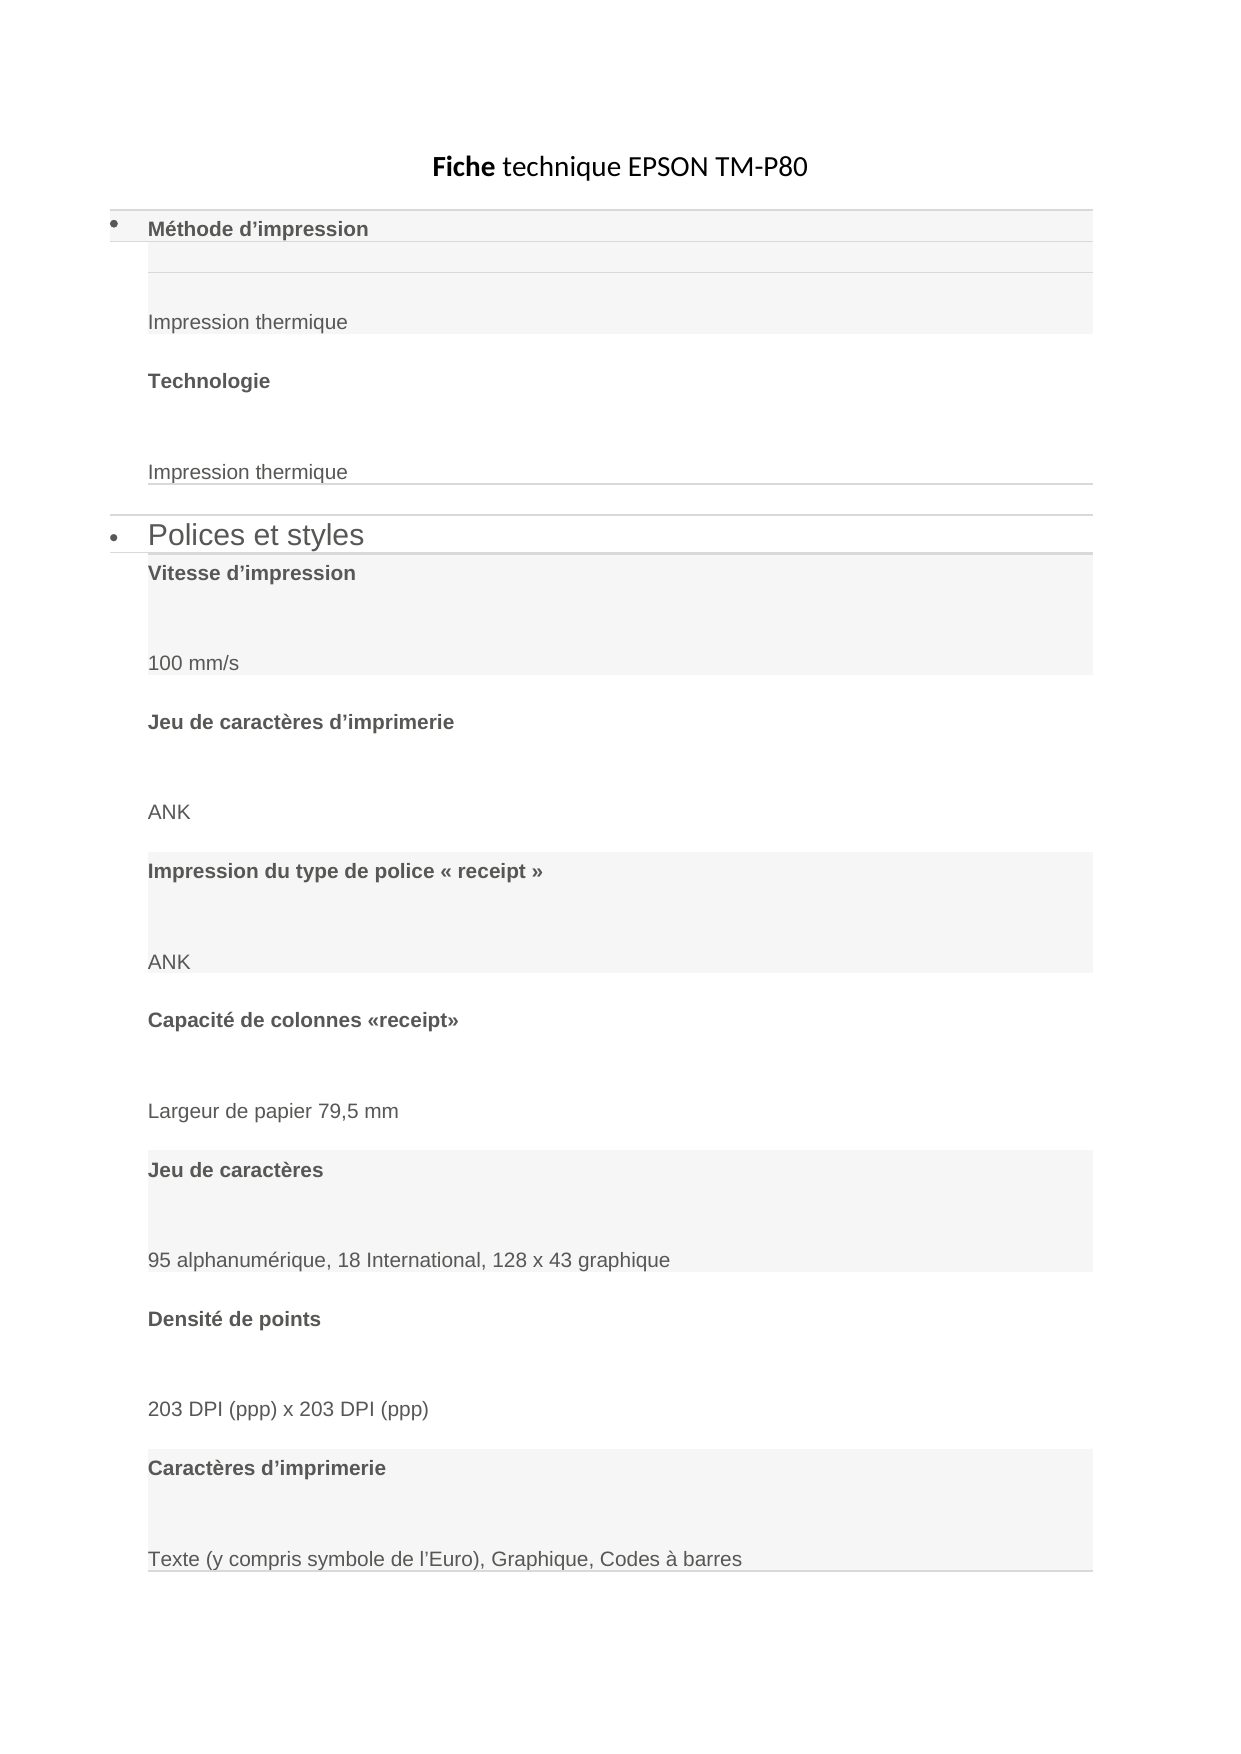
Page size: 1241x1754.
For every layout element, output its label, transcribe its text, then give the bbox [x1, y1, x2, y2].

list Polices et styles [110, 516, 1093, 552]
text 95 alphanumérique, 18 International, 128 x 43 graphique [148, 1241, 1093, 1272]
text 100 mm/s [148, 644, 1093, 675]
text Largeur de papier 79,5 mm [148, 1091, 1093, 1123]
text ANK [148, 942, 1093, 973]
text Vitesse d’impression [148, 555, 1093, 584]
text Densité de points [148, 1299, 1093, 1331]
text Impression du type de police « receipt » [148, 852, 1093, 883]
text Capacité de colonnes «receipt» [148, 1001, 1093, 1032]
text Jeu de caractères d’imprimerie [148, 702, 1093, 734]
text Fiche technique EPSON TM-P80 [148, 148, 1093, 183]
list Méthode d’impression [110, 211, 1093, 241]
text Jeu de caractères [148, 1150, 1093, 1182]
text Impression thermique [148, 303, 1093, 334]
text Technologie [148, 362, 1093, 393]
text Texte (y compris symbole de l’Euro), Graphique, Codes à barres [148, 1539, 1093, 1570]
text Caractères d’imprimerie [148, 1449, 1093, 1480]
text ANK [148, 793, 1093, 824]
text Impression thermique [148, 452, 1093, 483]
text 203 DPI (ppp) x 203 DPI (ppp) [148, 1390, 1093, 1421]
